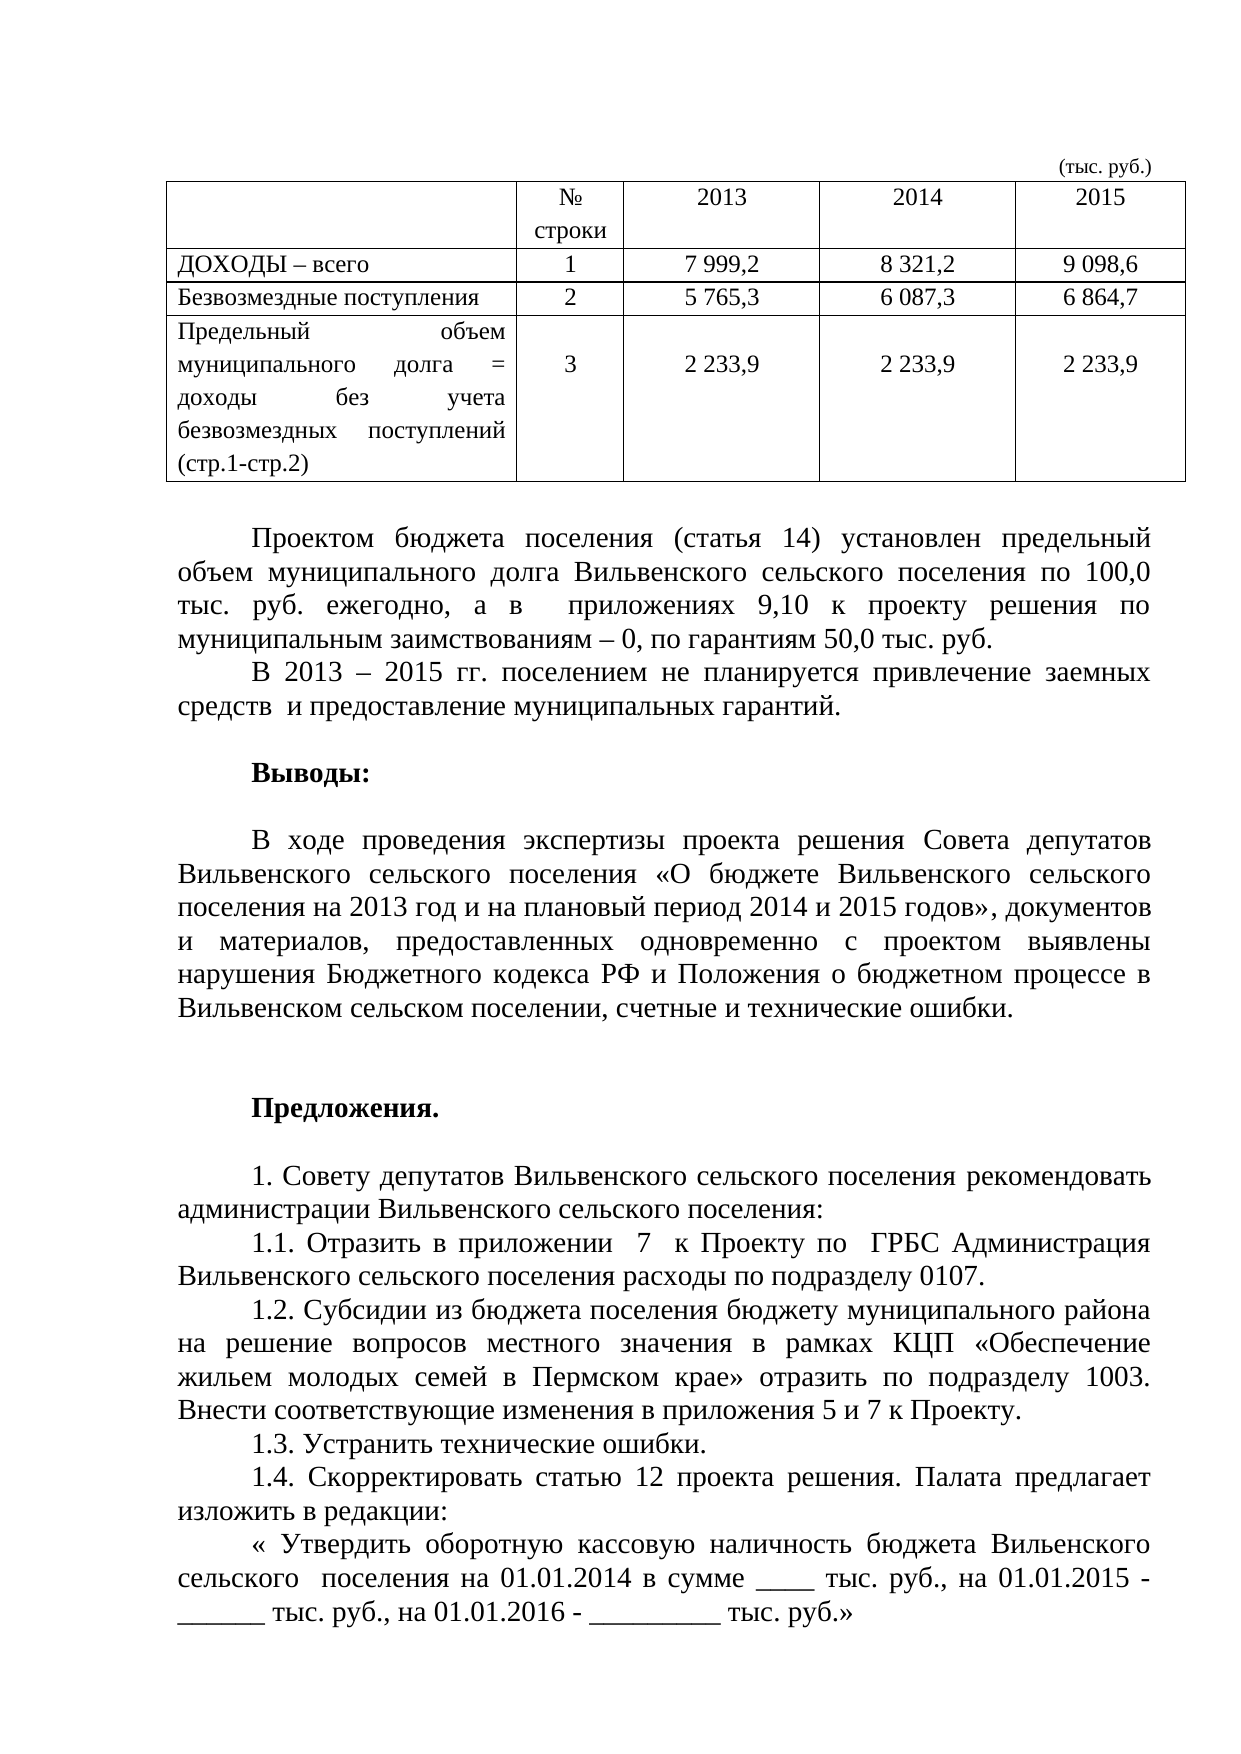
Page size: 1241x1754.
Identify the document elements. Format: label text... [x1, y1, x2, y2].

table_cell 5 765,3 [624, 283, 819, 315]
table_cell 2 233,9 [1016, 316, 1185, 481]
table_cell ДОХОДЫ – всего [167, 249, 516, 281]
table_cell 2 233,9 [624, 316, 819, 481]
table_cell 1 [517, 249, 623, 281]
table_header № строки [517, 182, 623, 248]
text Выводы: [177, 755, 1152, 789]
table_header 2015 [1016, 182, 1185, 248]
text В ходе проведения экспертизы проекта решения Совета депутатов Вильвенского сельского поселения «О бюджете Вильвенского сельского поселения на 2013 год и на плановый период 2014 и 2015 годов», документов и материалов, предоставленных одновременно с проектом выявлены нарушения Бюджетного кодекса РФ и Положения о бюджетном процессе в Вильвенском сельском поселении, счетные и технические ошибки. [177, 822, 1152, 1023]
text (тыс. руб.) [177, 153, 1152, 178]
table_header 2013 [624, 182, 819, 248]
text Проектом бюджета поселения (статья 14) установлен предельный объем муниципального долга Вильвенского сельского поселения по 100,0 тыс. руб. ежегодно, а в приложениях 9,10 к проекту решения по муниципальным заимствованиям – 0, по гарантиям 50,0 тыс. руб. [177, 520, 1152, 654]
table_header 2014 [820, 182, 1015, 248]
text 1.1. Отразить в приложении 7 к Проекту по ГРБС Администрация Вильвенского сельского поселения расходы по подразделу 0107. [177, 1225, 1152, 1292]
table_cell 6 087,3 [820, 283, 1015, 315]
text В 2013 – 2015 гг. поселением не планируется привлечение заемных средств и предоставление муниципальных гарантий. [177, 654, 1152, 722]
text 1.4. Скорректировать статью 12 проекта решения. Палата предлагает изложить в редакции: [177, 1459, 1152, 1527]
table_cell 2 233,9 [820, 316, 1015, 481]
table_cell 6 864,7 [1016, 283, 1185, 315]
table_header [167, 182, 516, 248]
table_cell Предельный объем муниципального долга = доходы без учета безвозмездных поступлений (стр.1-стр.2) [167, 316, 516, 481]
text 1.3. Устранить технические ошибки. [177, 1426, 1152, 1459]
text « Утвердить оборотную кассовую наличность бюджета Вильенского сельского поселения на 01.01.2014 в сумме ____ тыс. руб., на 01.01.2015 - ______ тыс. руб., на 01.01.2016 - _________ тыс. руб.» [177, 1527, 1152, 1627]
table_cell 8 321,2 [820, 249, 1015, 281]
table_cell 2 [517, 283, 623, 315]
table_cell 7 999,2 [624, 249, 819, 281]
table_cell Безвозмездные поступления [167, 283, 516, 315]
text Предложения. [177, 1091, 1152, 1124]
table_cell 9 098,6 [1016, 249, 1185, 281]
text 1.2. Субсидии из бюджета поселения бюджету муниципального района на решение вопросов местного значения в рамках КЦП «Обеспечение жильем молодых семей в Пермском крае» отразить по подразделу 1003. Внести соответствующие изменения в приложения 5 и 7 к Проекту. [177, 1292, 1152, 1426]
table_cell 3 [517, 316, 623, 481]
text 1. Совету депутатов Вильвенского сельского поселения рекомендовать администрации Вильвенского сельского поселения: [177, 1158, 1152, 1225]
